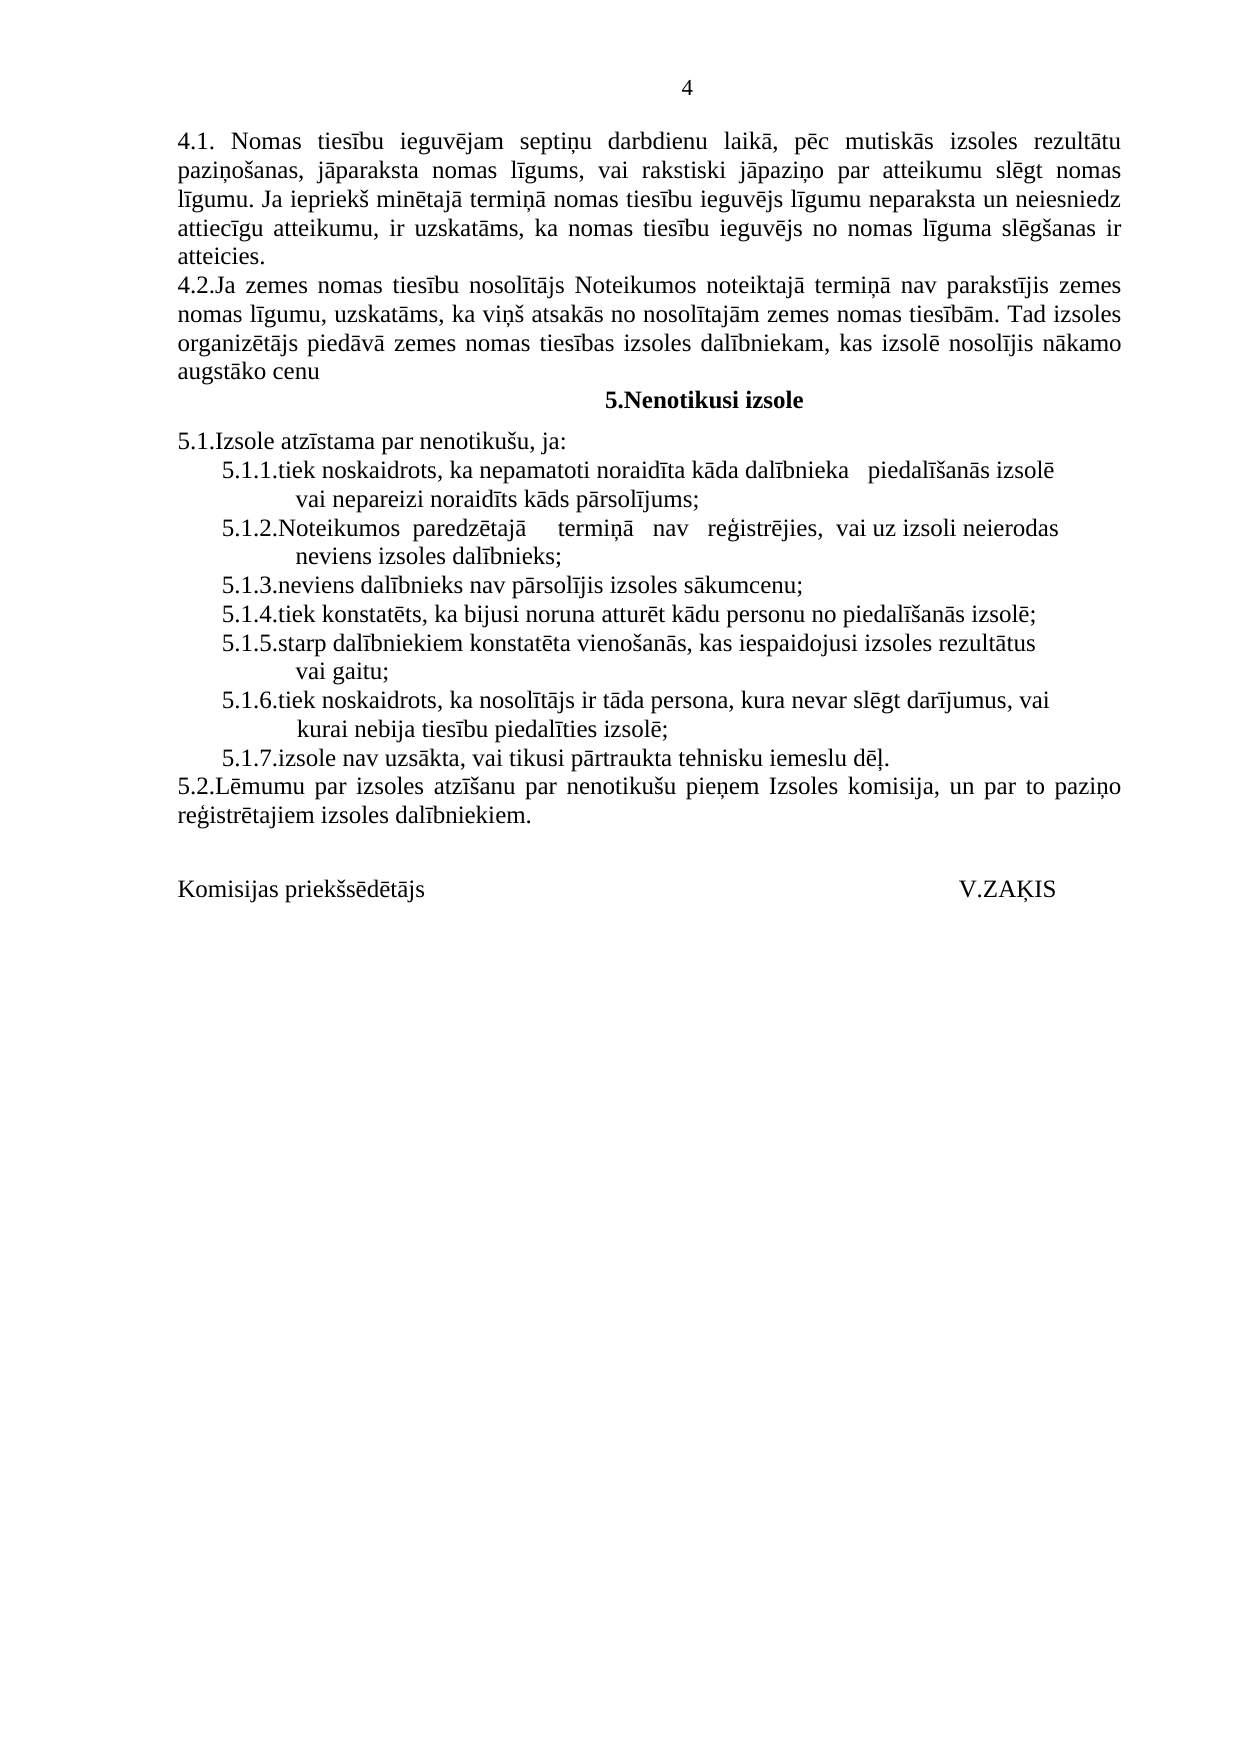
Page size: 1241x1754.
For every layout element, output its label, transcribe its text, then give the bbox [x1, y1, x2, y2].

text 5.1.1.tiek noskaidrots, ka nepamatoti noraidīta kāda dalībnieka piedalīšanās izsolē [222, 455, 1122, 484]
text Komisijas priekšsēdētājs V.ZAĶIS [177, 874, 1122, 903]
text 5.1.7.izsole nav uzsākta, vai tikusi pārtraukta tehnisku iemeslu dēļ. [222, 743, 1122, 771]
text vai gaitu; [222, 656, 1122, 685]
text 5.1.Izsole atzīstama par nenotikušu, ja: [177, 426, 1172, 455]
text 5.1.6.tiek noskaidrots, ka nosolītājs ir tāda persona, kura nevar slēgt darījumus, vai [222, 685, 1122, 714]
text neviens izsoles dalībnieks; [222, 541, 1122, 570]
text 5.1.2.Noteikumos paredzētajā termiņā nav reģistrējies, vai uz izsoli neierodas [222, 513, 1122, 541]
text 5.Nenotikusi izsole [236, 385, 1172, 414]
text 4.1. Nomas tiesību ieguvējam septiņu darbdienu laikā, pēc mutiskās izsoles rezultātu paziņošanas, jāparaksta nomas vai rakstiski jāpaziņo par atteikumu slēgt nomas līgumu. Ja iepriekš minētajā termiņā nomas tiesību ieguvējs līgumu neparaksta un neiesniedz attiecīgu atteikumu, ir uzskatāms, ka nomas tiesību ieguvējs no nomas līguma slēgšanas ir atteicies. [177, 126, 1122, 270]
text 5.1.3.neviens dalībnieks nav pārsolījis izsoles sākumcenu; [222, 570, 1122, 599]
text 4.2.Ja zemes nomas tiesību nosolītājs Noteikumos noteiktajā termiņā nav parakstījis zemes nomas līgumu, uzskatāms, ka viņš atsakās no nosolītajām zemes nomas tiesībām. Tad izsoles organizētājs piedāvā zemes nomas tiesības izsoles dalībniekam, kas izsolē nosolījis nākamo augstāko cenu [177, 270, 1122, 385]
text 5.2.Lēmumu par izsoles atzīšanu par nenotikušu pieņem Izsoles komisija, un par to paziņo reģistrētajiem izsoles dalībniekiem. [177, 771, 1122, 829]
text 5.1.5.starp dalībniekiem konstatēta vienošanās, kas iespaidojusi izsoles rezultātus [222, 628, 1122, 656]
text 5.1.4.tiek konstatēts, ka bijusi noruna atturēt kādu personu no piedalīšanās izsolē; [222, 599, 1122, 628]
text vai nepareizi noraidīts kāds pārsolījums; [222, 484, 1122, 513]
text kurai nebija tiesību piedalīties izsolē; [222, 714, 1122, 743]
